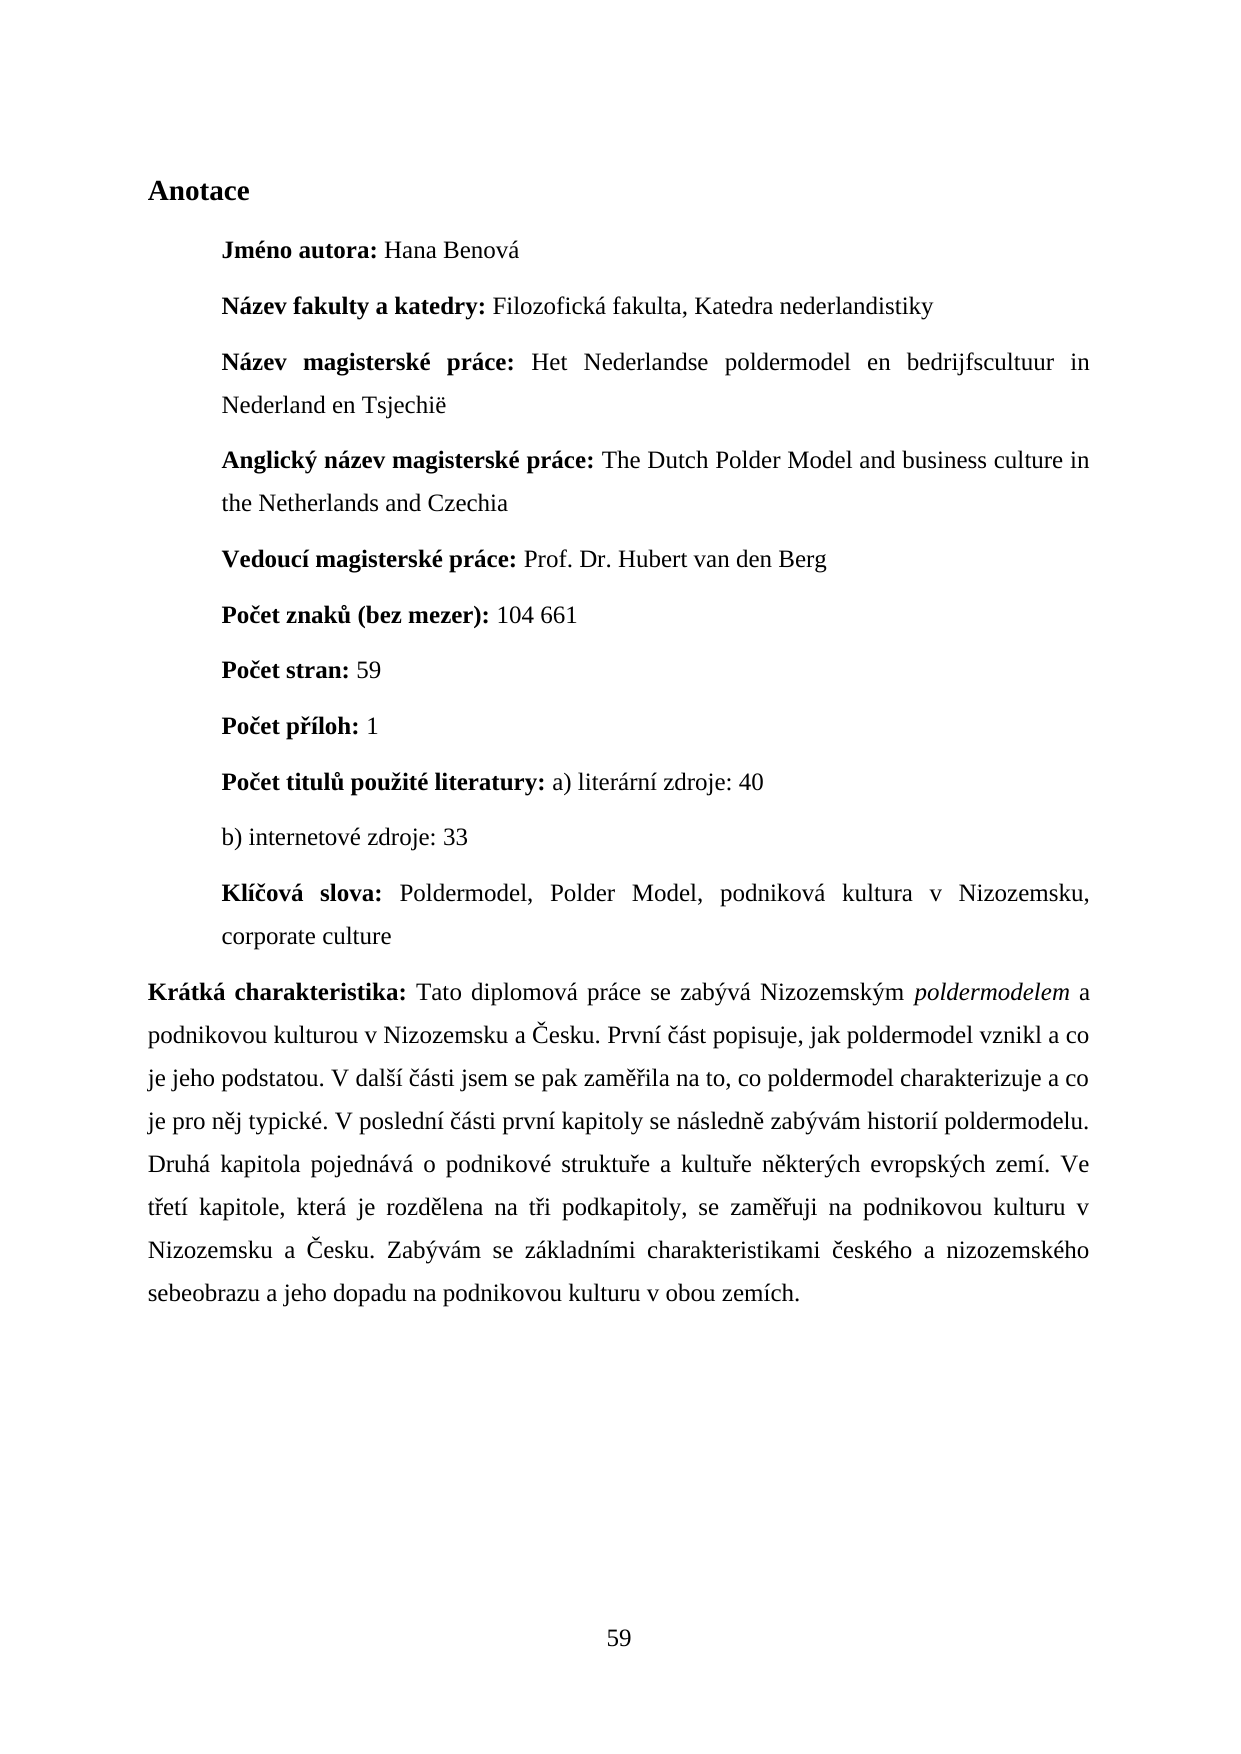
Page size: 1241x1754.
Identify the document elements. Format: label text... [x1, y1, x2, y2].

text Název magisterské práce: Het Nederlandse poldermodel en bedrijfscultuur in Nederland en Tsjechië [221, 347, 1090, 418]
text Vedoucí magisterské práce: Prof. Dr. Hubert van den Berg [148, 544, 1093, 573]
text Počet příloh: 1 [148, 711, 1093, 740]
text b) internetové zdroje: 33 [148, 822, 1093, 851]
text Anglický název magisterské práce: The Dutch Polder Model and business culture in the Netherlands and Czechia [221, 445, 1090, 517]
text Jméno autora: Hana Benová [148, 235, 1093, 264]
text Název fakulty a katedry: Filozofická fakulta, Katedra nederlandistiky [148, 291, 1093, 320]
text Klíčová slova: Poldermodel, Polder Model, podniková kultura v Nizozemsku, corporate culture [221, 878, 1090, 950]
text Počet titulů použité literatury: a) literární zdroje: 40 [148, 767, 1093, 795]
text Počet znaků (bez mezer): 104 661 [148, 600, 1093, 628]
text Krátká charakteristika: Tato diplomová práce se zabývá Nizozemským poldermodelem a podnikovou kulturou v Nizozemsku a Česku. První část popisuje, jak poldermodel vznikl a co je jeho podstatou. V další části jsem se pak zaměřila na to, co poldermodel charakterizuje a co je pro něj typické. V poslední části první kapitoly se následně zabývám historií poldermodelu. Druhá kapitola pojednává o podnikové struktuře a kultuře některých evropských zemí. Ve třetí kapitole, která je rozdělena na tři podkapitoly, se zaměřuji na podnikovou kulturu v Nizozemsku a Česku. Zabývám se základními charakteristikami českého a nizozemského sebeobrazu a jeho dopadu na podnikovou kulturu v obou zemích. [148, 977, 1090, 1307]
subtitle Anotace [148, 173, 1090, 206]
text Počet stran: 59 [148, 655, 1093, 684]
